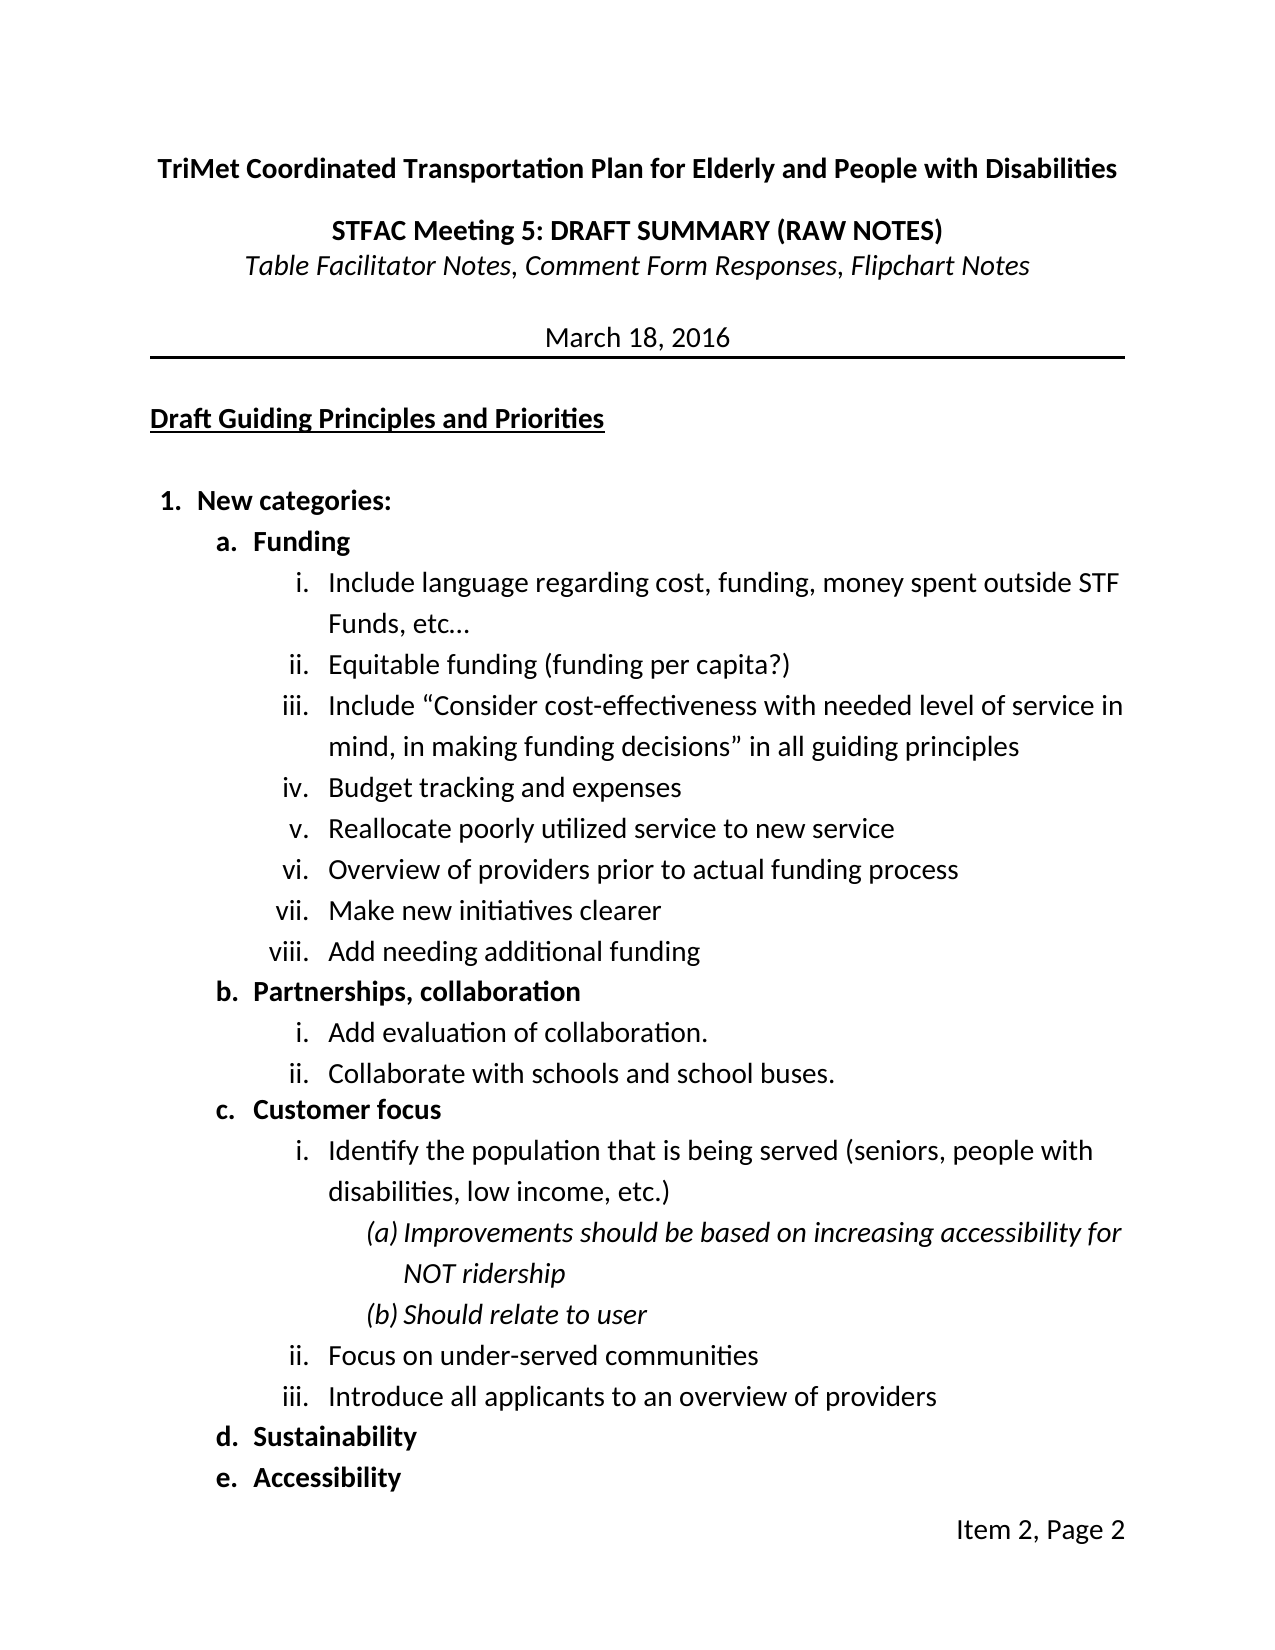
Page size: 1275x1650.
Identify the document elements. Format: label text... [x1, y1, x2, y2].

list Include language regarding cost, funding, money spent outside STF Funds, etc… [309, 564, 1125, 641]
list Customer focus [216, 1091, 1125, 1127]
list Budget tracking and expenses [309, 769, 1125, 804]
list Should relate to user [366, 1296, 1125, 1331]
list Funding [216, 523, 1125, 559]
list Reallocate poorly utilized service to new service [309, 810, 1125, 845]
list Accessibility [216, 1459, 1125, 1495]
text March 18, 2016 [150, 319, 1125, 356]
list Identify the population that is being served (seniors, people with disabilities, low income, etc.) [309, 1132, 1125, 1208]
list Improvements should be based on increasing accessibility for NOT ridership [366, 1214, 1125, 1290]
list Draft Guiding Principles and Priorities [150, 400, 1125, 436]
list Add evaluation of collaboration. [309, 1014, 1125, 1050]
list Partnerships, collaboration [216, 973, 1125, 1009]
list Add needing additional funding [309, 933, 1125, 968]
list Include “Consider cost-effectiveness with needed level of service in mind, in making funding decisions” in all guiding principles [309, 687, 1125, 763]
list Equitable funding (funding per capita?) [309, 646, 1125, 682]
text TriMet Coordinated Transportation Plan for Elderly and People with Disabilities [150, 150, 1125, 186]
list Overview of providers prior to actual funding process [309, 851, 1125, 886]
text STFAC Meeting 5: DRAFT SUMMARY (RAW NOTES) [150, 212, 1125, 247]
list Sustainability [216, 1418, 1125, 1454]
list Collaborate with schools and school buses. [309, 1055, 1125, 1091]
text Table Facilitator Notes, Comment Form Responses, Flipchart Notes [150, 247, 1125, 283]
list Focus on under-served communities [309, 1337, 1125, 1372]
list Make new initiatives clearer [309, 892, 1125, 927]
list Introduce all applicants to an overview of providers [309, 1378, 1125, 1413]
list New categories: [159, 482, 1125, 518]
